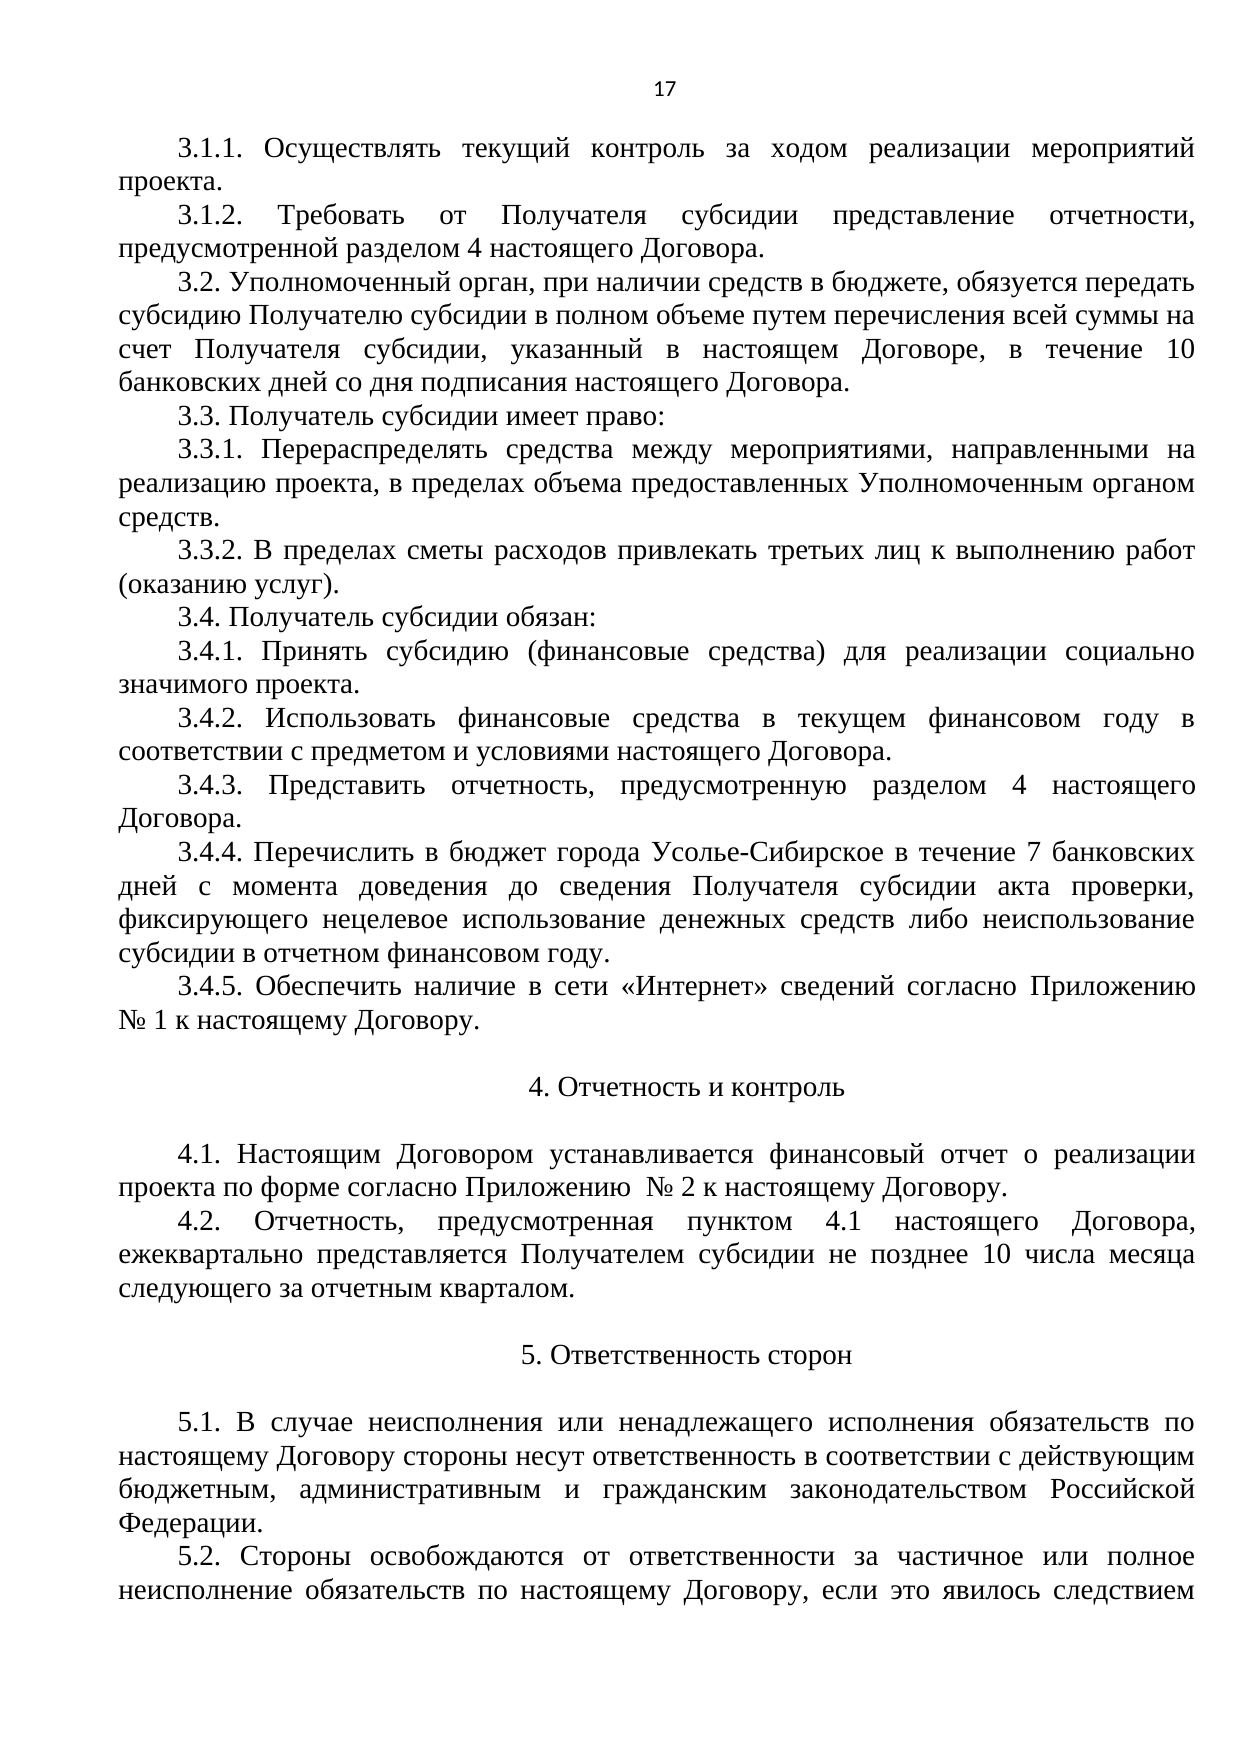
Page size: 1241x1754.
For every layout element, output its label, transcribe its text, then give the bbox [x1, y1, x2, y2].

text 3.3.1. Перераспределять средства между мероприятиями, направленными на реализацию проекта, в пределах объема предоставленных Уполномоченным органом средств. [118, 432, 1196, 532]
text 3.4.2. Использовать финансовые средства в текущем финансовом году в соответствии с предметом и условиями настоящего Договора. [118, 700, 1196, 767]
text 3.4. Получатель субсидии обязан: [118, 599, 1196, 633]
text 3.3.2. В пределах сметы расходов привлекать третьих лиц к выполнению работ (оказанию услуг). [118, 532, 1196, 599]
text 4.2. Отчетность, предусмотренная пунктом 4.1 настоящего Договора, ежеквартально представляется Получателем субсидии не позднее 10 числа месяца следующего за отчетным кварталом. [118, 1203, 1196, 1304]
text 5. Ответственность сторон [118, 1337, 1196, 1371]
text 3.2. Уполномоченный орган, при наличии средств в бюджете, обязуется передать субсидию Получателю субсидии в полном объеме путем перечисления всей суммы на счет Получателя субсидии, указанный в настоящем Договоре, в течение 10 банковских дней со дня подписания настоящего Договора. [118, 264, 1196, 398]
text 3.4.3. Представить отчетность, предусмотренную разделом 4 настоящего Договора. [118, 767, 1196, 834]
text 3.4.4. Перечислить в бюджет города Усолье-Сибирское в течение 7 банковских дней с момента доведения до сведения Получателя субсидии акта проверки, фиксирующего нецелевое использование денежных средств либо неиспользование субсидии в отчетном финансовом году. [118, 834, 1196, 968]
text 3.1.2. Требовать от Получателя субсидии представление отчетности, предусмотренной разделом 4 настоящего Договора. [118, 197, 1196, 264]
text 3.1.1. Осуществлять текущий контроль за ходом реализации мероприятий проекта. [118, 130, 1196, 197]
text 3.3. Получатель субсидии имеет право: [118, 398, 1196, 432]
text 4.1. Настоящим Договором устанавливается финансовый отчет о реализации проекта по форме согласно Приложению № 2 к настоящему Договору. [118, 1136, 1196, 1203]
text 3.4.5. Обеспечить наличие в сети «Интернет» сведений согласно Приложению № 1 к настоящему Договору. [118, 968, 1196, 1035]
text 3.4.1. Принять субсидию (финансовые средства) для реализации социально значимого проекта. [118, 633, 1196, 700]
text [118, 1538, 1196, 1606]
text 5.1. В случае неисполнения или ненадлежащего исполнения обязательств по настоящему Договору стороны несут ответственность в соответствии с действующим бюджетным, административным и гражданским законодательством Российской Федерации. [118, 1404, 1196, 1538]
text 4. Отчетность и контроль [118, 1069, 1196, 1102]
